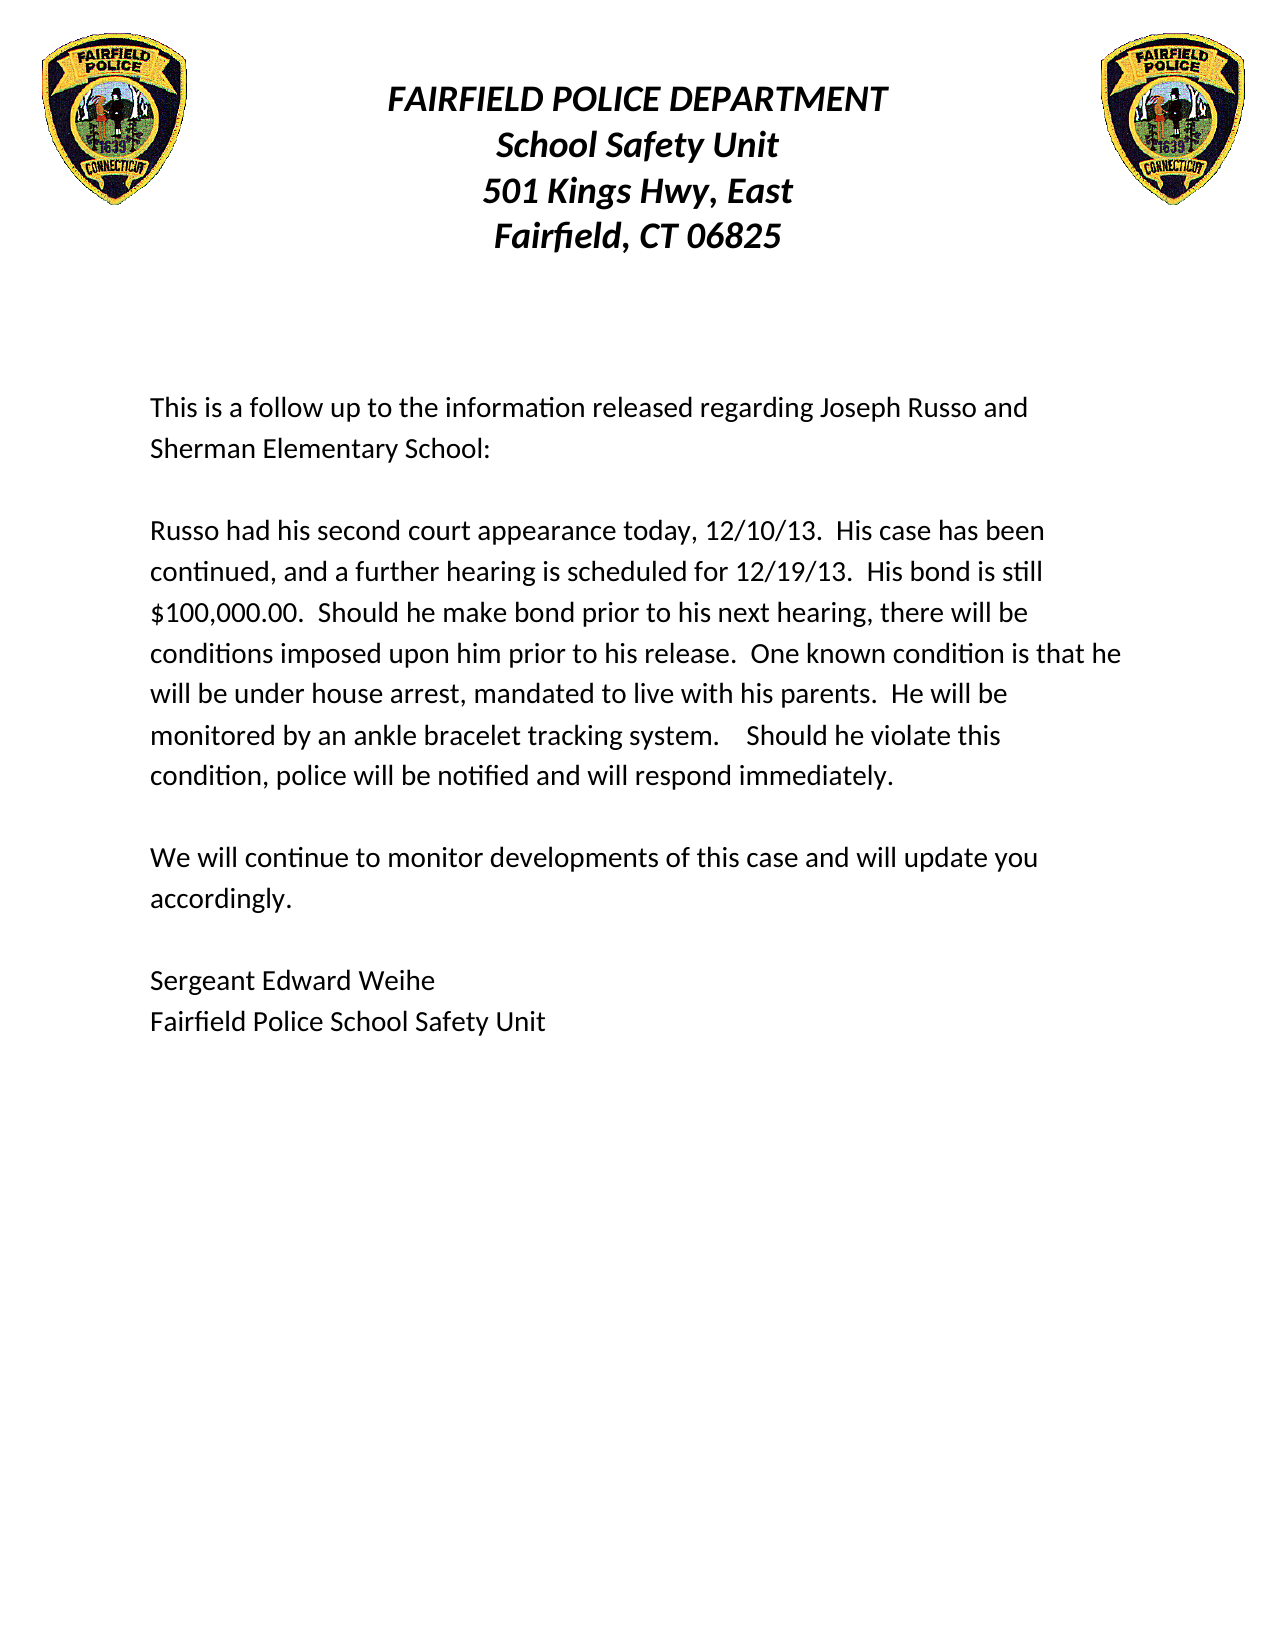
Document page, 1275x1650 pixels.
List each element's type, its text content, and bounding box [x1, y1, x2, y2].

picture [1097, 27, 1249, 208]
text We will continue to monitor developments of this case and will update you accordingly. [150, 839, 1125, 916]
text This is a follow up to the information released regarding Joseph Russo and Sherman Elementary School: [150, 389, 1125, 466]
picture [38, 27, 191, 208]
text Fairfield Police School Safety Unit [150, 1003, 1125, 1039]
text Sergeant Edward Weihe [150, 962, 1125, 998]
text Russo had his second court appearance today, 12/10/13. His case has been continued, and a further hearing is scheduled for 12/19/13. His bond is still $100,000.00. Should he make bond prior to his next hearing, there will be conditions imposed upon him prior to his release. One known condition is that he will be under house arrest, mandated to live with his parents. He will be monitored by an ankle bracelet tracking system. Should he violate this condition, police will be notified and will respond immediately. [150, 512, 1125, 793]
